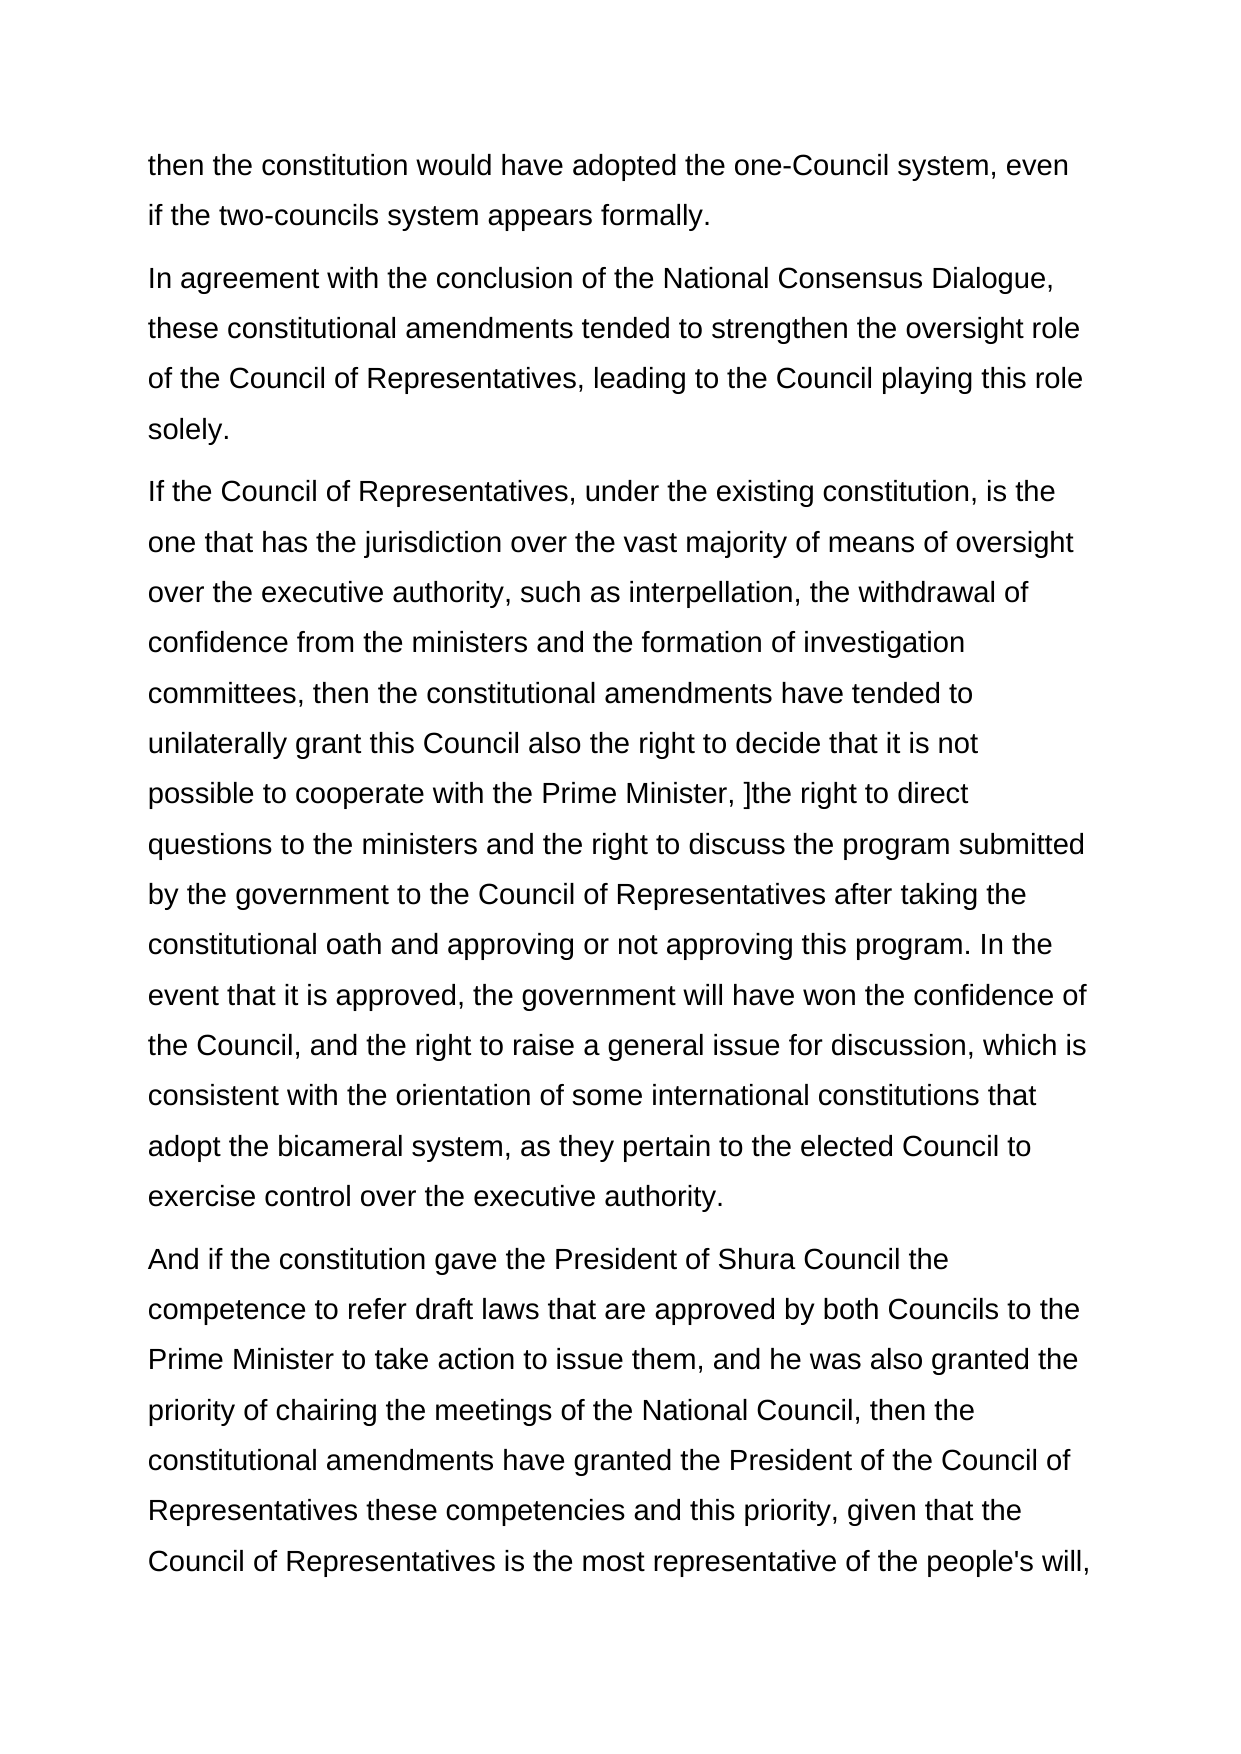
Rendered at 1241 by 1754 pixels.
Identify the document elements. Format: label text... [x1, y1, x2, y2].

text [148, 148, 1093, 231]
text In agreement with the conclusion of the National Consensus Dialogue, these constitutional amendments tended to strengthen the oversight role of the Council of Representatives, leading to the Council playing this role solely. [148, 261, 1093, 445]
text If the Council of Representatives, under the existing constitution, is the one that has the jurisdiction over the vast majority of means of oversight over the executive authority, such as interpellation, the withdrawal of confidence from the ministers and the formation of investigation committees, then the constitutional amendments have tended to unilaterally grant this Council also the right to decide that it is not possible to cooperate with the Prime Minister, ]the right to direct questions to the ministers and the right to discuss the program submitted by the government to the Council of Representatives after taking the constitutional oath and approving or not approving this program. In the event that it is approved, the government will have won the confidence of the Council, and the right to raise a general issue for discussion, which is consistent with the orientation of some international constitutions that adopt the bicameral system, as they pertain to the elected Council to exercise control over the executive authority. [148, 474, 1093, 1212]
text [148, 1242, 1093, 1577]
